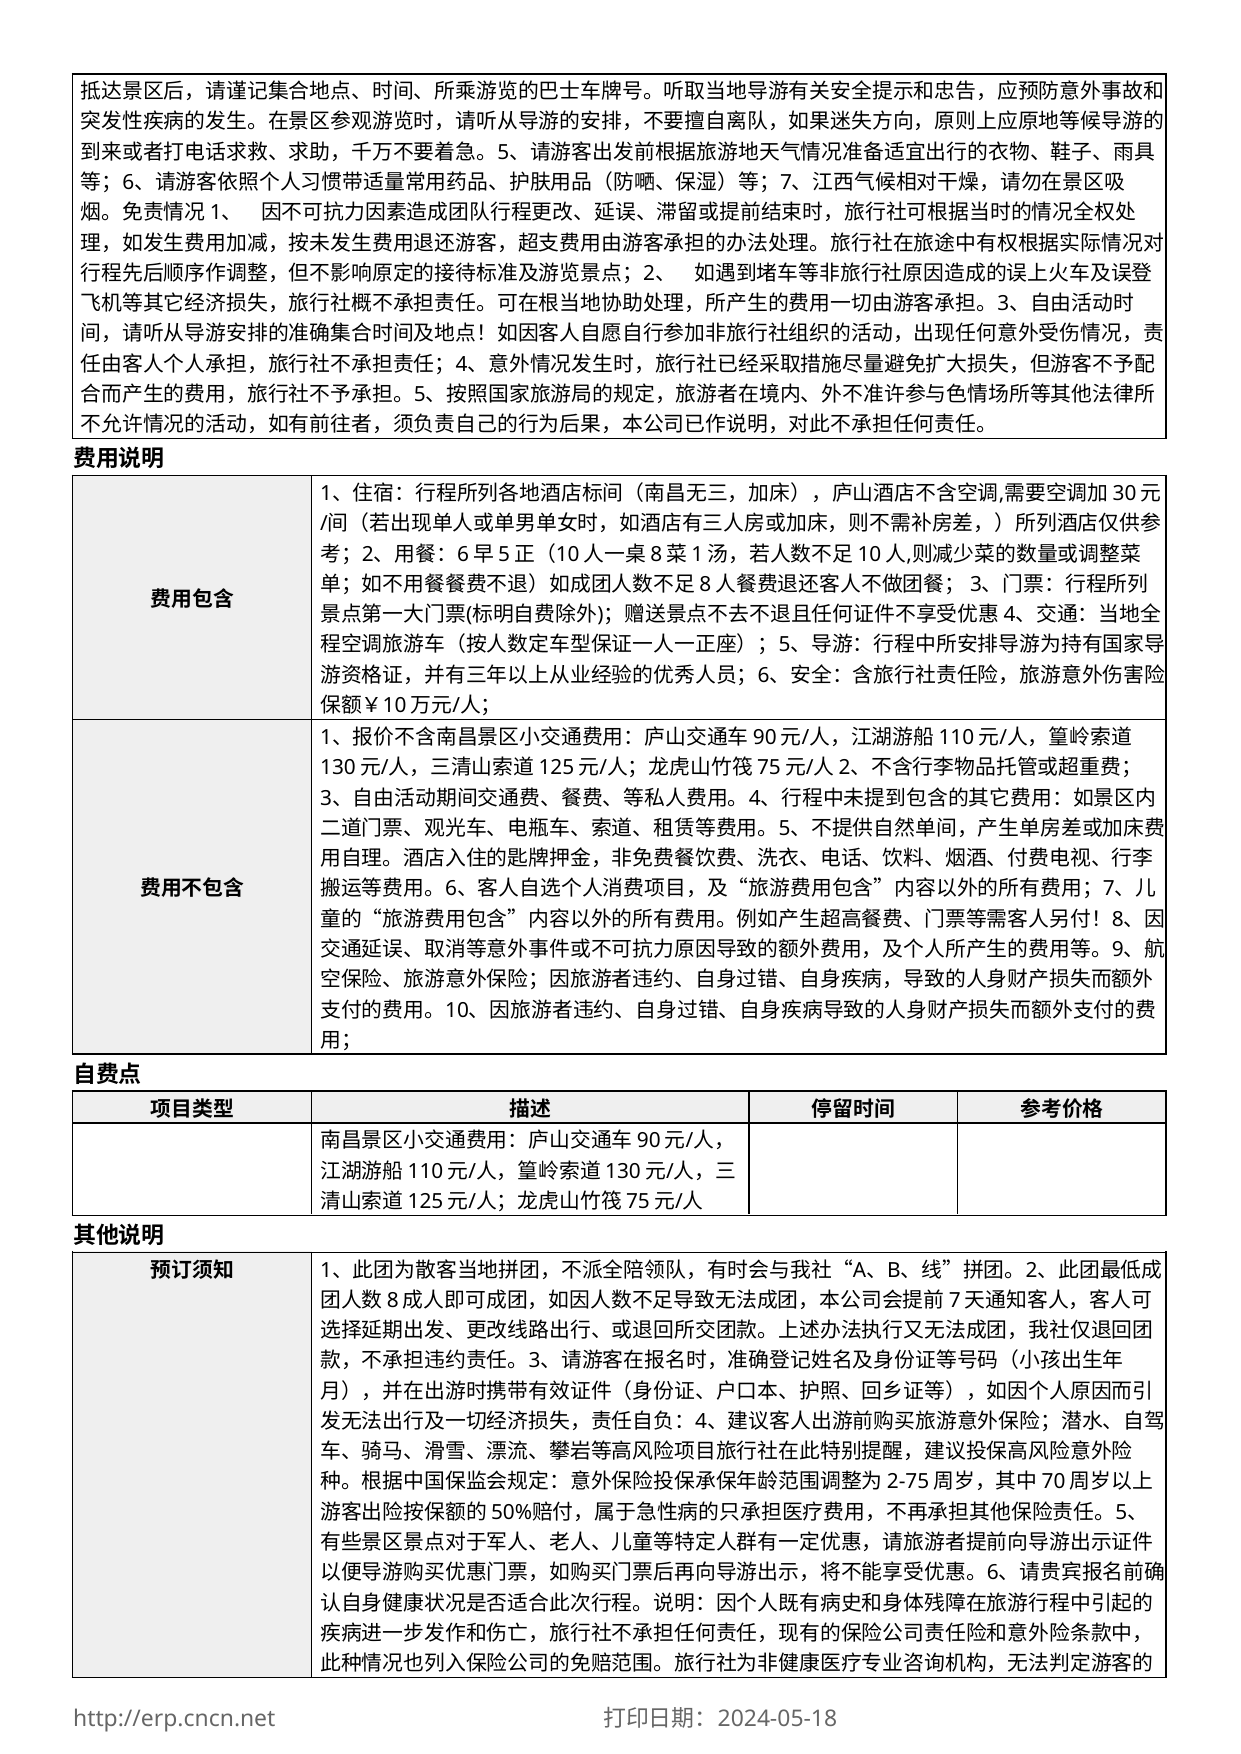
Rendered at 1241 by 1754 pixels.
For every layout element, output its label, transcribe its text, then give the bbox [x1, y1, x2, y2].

table_header 停留时间 [750, 1092, 957, 1122]
table_cell 1、报价不含南昌景区小交通费用：庐山交通车90元/人，江湖游船110元/人，篁岭索道130元/人，三清山索道125元/人；龙虎山竹筏75元/人 [312, 720, 1165, 1053]
table_header 参考价格 [958, 1092, 1165, 1122]
table_header 1、住宿：行程所列各地酒店标间（南昌无三，加床），庐山酒店不含空调,需要空调加30元/间（若出现单人或单男单女时，如酒店有三人房或加床，则不需补房差，）所列酒店仅供参考； [312, 476, 1165, 719]
table_cell 行程安排 [73, 75, 1165, 438]
table_header 项目类型 [73, 1092, 311, 1122]
text 自费点 [73, 1056, 1167, 1089]
table_cell 费用不包含 [73, 720, 311, 1053]
table_cell [958, 1124, 1165, 1214]
text 其他说明 [73, 1217, 1167, 1250]
table_header 预订须知 [73, 1253, 311, 1677]
table_cell 南昌景区小交通费用：庐山交通车90元/人，江湖游船110元/人，篁岭索道130元/人，三清山索道125元/人；龙虎山竹筏75元/人 [312, 1124, 748, 1214]
table_cell [750, 1124, 957, 1214]
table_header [312, 1253, 1165, 1677]
table_header 费用包含 [73, 476, 311, 719]
table_header 描述 [312, 1092, 748, 1122]
table_cell [73, 1124, 311, 1214]
text 费用说明 [73, 440, 1167, 473]
